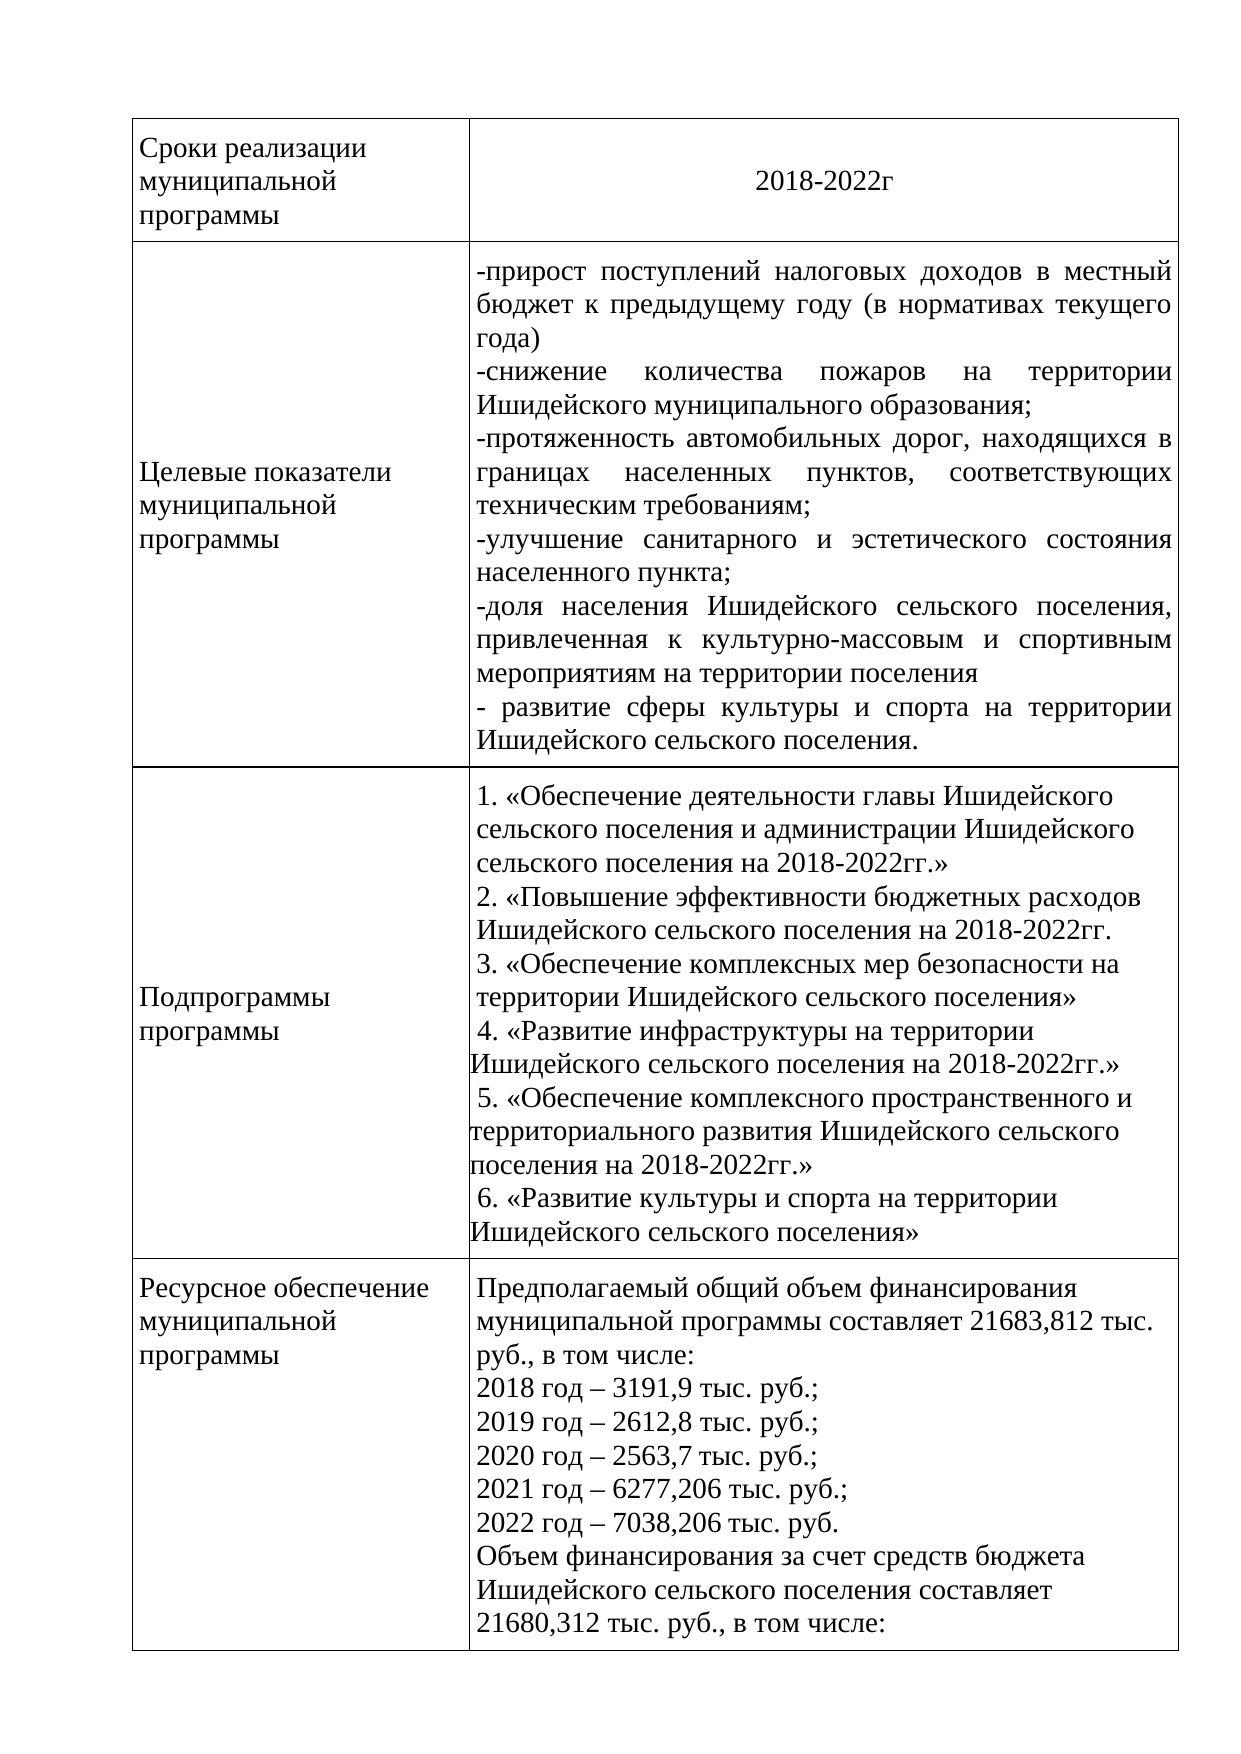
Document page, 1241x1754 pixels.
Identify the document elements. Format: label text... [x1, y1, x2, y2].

table_cell -прирост поступлений налоговых доходов в местный бюджет к предыдущему году (в нормативах текущего года) -снижение количества пожаров на территории Ишидейского муниципального образования; -протяженность автомобильных дорог, находящихся в границах населенных пунктов, соответствующих техническим требованиям; -улучшение санитарного и эстетического состояния населенного пункта; -доля населения Ишидейского сельского поселения, привлеченная к культурно-массовым и спортивным мероприятиям на территории поселения - развитие сферы культуры и спорта на территории Ишидейского сельского поселения. [470, 242, 1178, 766]
table_cell Целевые показатели муниципальной программы [133, 242, 469, 766]
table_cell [133, 1259, 469, 1649]
table_cell Сроки реализации муниципальной программы [133, 119, 469, 241]
table_cell Подпрограммы программы [133, 768, 469, 1258]
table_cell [470, 1259, 1178, 1649]
table_cell 2018-2022г [470, 119, 1178, 241]
table_cell 1. «Обеспечение деятельности главы Ишидейского сельского поселения и администрации Ишидейского сельского поселения на 2018-2022гг.» 2. «Повышение эффективности бюджетных расходов Ишидейского сельского поселения на 2018-2022гг. 3. «Обеспечение комплексных мер безопасности на территории Ишидейского сельского поселения» 4. «Развитие инфраструктуры на территории Ишидейского сельского поселения на 2018-2022гг.» 5. «Обеспечение комплексного пространственного и территориального развития Ишидейского сельского поселения на 2018-2022гг.» 6. «Развитие культуры и спорта на территории Ишидейского сельского поселения» [470, 768, 1178, 1258]
